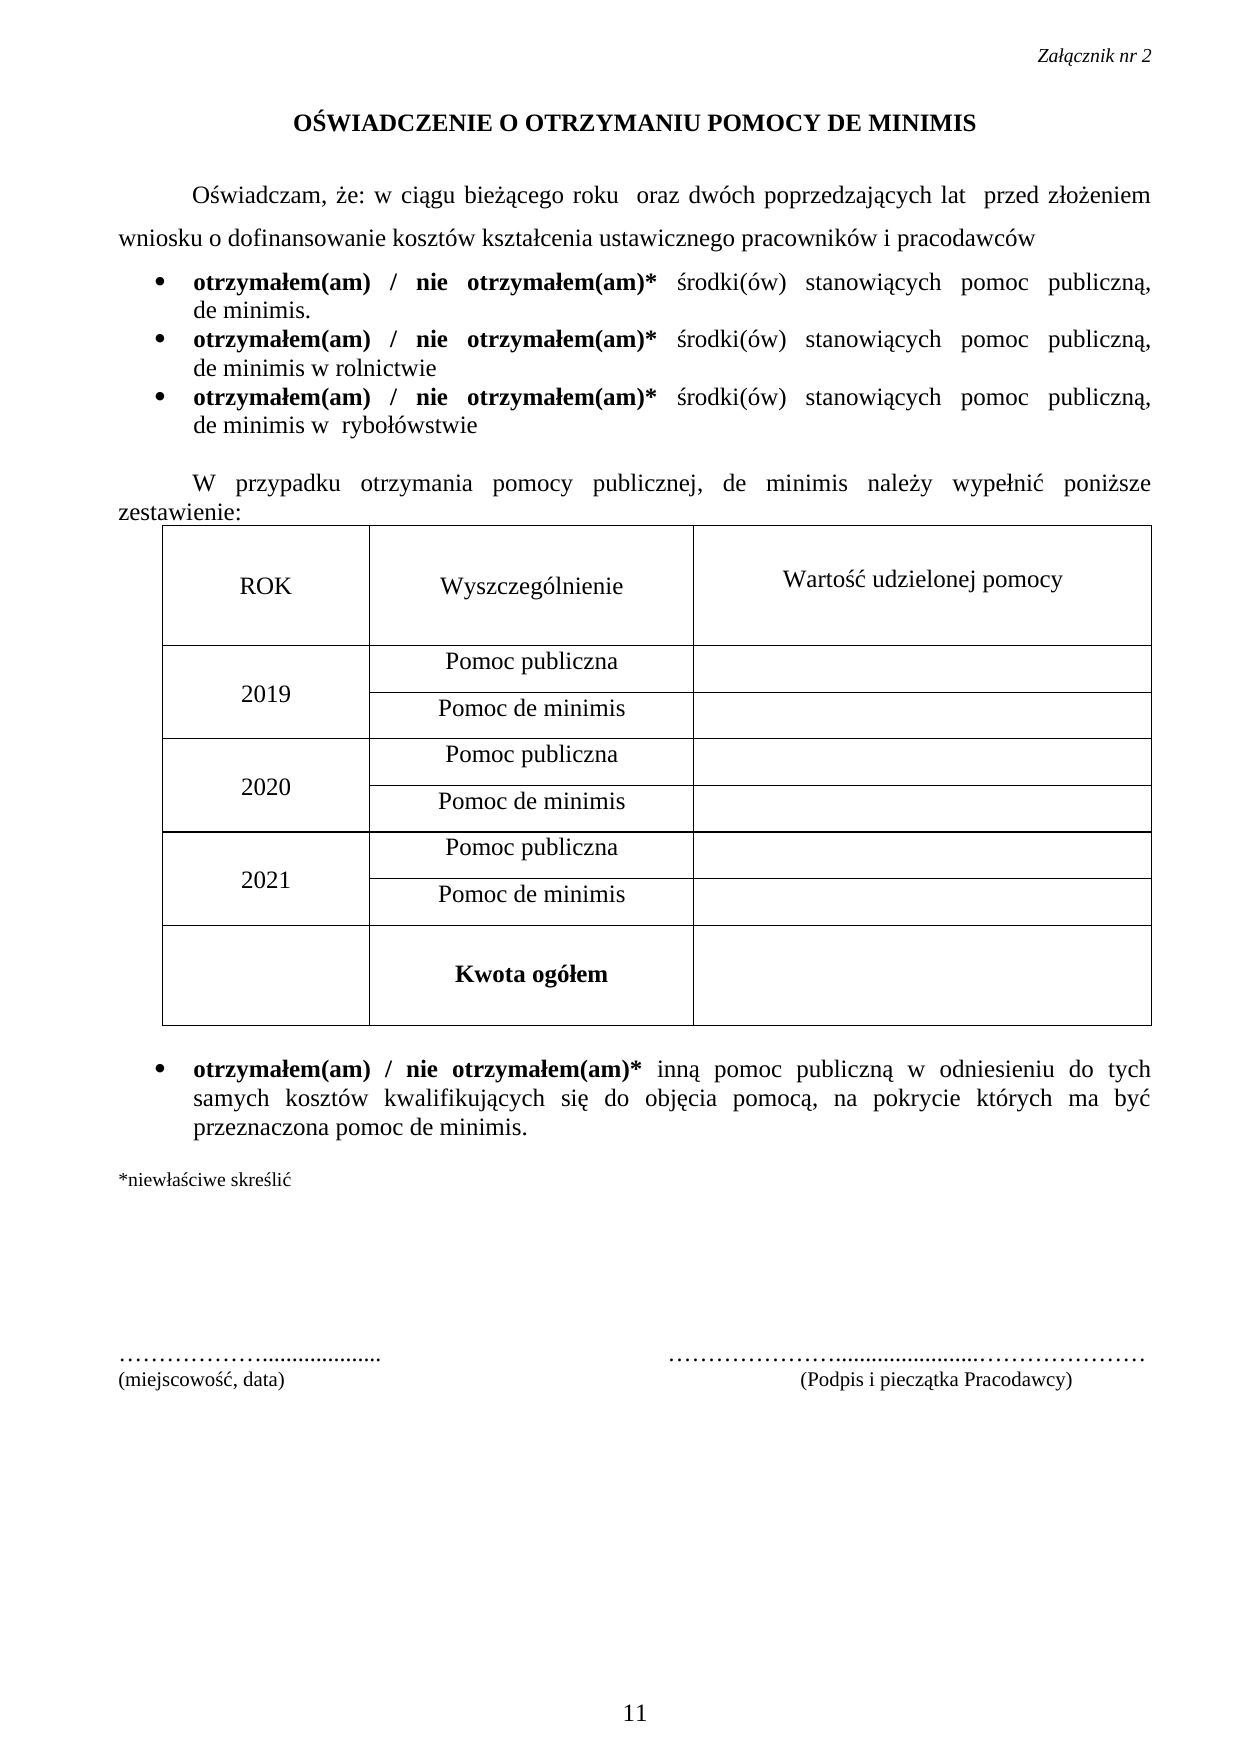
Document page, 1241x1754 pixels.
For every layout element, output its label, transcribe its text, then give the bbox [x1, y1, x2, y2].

table_header ROK [163, 526, 369, 645]
table_header Wyszczególnienie [370, 526, 693, 645]
table_cell [694, 693, 1151, 738]
text Załącznik nr 2 [118, 44, 1152, 67]
table_cell Kwota ogółem [370, 926, 693, 1025]
table_cell 2020 [163, 739, 369, 831]
list otrzymałem(am) / nie otrzymałem(am)* środki(ów) stanowiących pomoc publiczną, de minimis w rolnictwie [156, 324, 1152, 382]
table_cell 2021 [163, 833, 369, 924]
table_cell [694, 926, 1151, 1025]
text *niewłaściwe skreślić [118, 1168, 1152, 1191]
text W przypadku otrzymania pomocy publicznej, de minimis należy wypełnić poniższe zestawienie: [118, 468, 1152, 525]
table_cell [694, 646, 1151, 692]
table_cell Pomoc de minimis [370, 786, 693, 831]
table_header Wartość udzielonej pomocy [694, 526, 1151, 645]
text ……………….................... …………………........................………………… (miejscowość, data) (Podpis i pieczątka Pracodawcy) [118, 1339, 1152, 1391]
list otrzymałem(am) / nie otrzymałem(am)* inną pomoc publiczną w odniesieniu do tych samych kosztów kwalifikujących się do objęcia pomocą, na pokrycie których ma być przeznaczona pomoc de minimis. [156, 1054, 1152, 1141]
table_cell [694, 786, 1151, 831]
list otrzymałem(am) / nie otrzymałem(am)* środki(ów) stanowiących pomoc publiczną, de minimis. [156, 267, 1152, 324]
table_cell 2019 [163, 646, 369, 738]
table_cell Pomoc de minimis [370, 879, 693, 924]
table_cell [163, 926, 369, 1025]
text Oświadczam, że: w ciągu bieżącego roku oraz dwóch poprzedzających lat przed złożeniem wniosku o dofinansowanie kosztów kształcenia ustawicznego pracowników i pracodawców [118, 180, 1152, 252]
table_cell [694, 739, 1151, 785]
table_cell Pomoc publiczna [370, 646, 693, 692]
table_cell Pomoc publiczna [370, 833, 693, 878]
table_cell [694, 879, 1151, 924]
text OŚWIADCZENIE O OTRZYMANIU POMOCY DE MINIMIS [118, 108, 1152, 137]
table_cell [694, 833, 1151, 878]
list otrzymałem(am) / nie otrzymałem(am)* środki(ów) stanowiących pomoc publiczną, de minimis w rybołówstwie [156, 382, 1152, 439]
table_cell Pomoc de minimis [370, 693, 693, 738]
table_cell Pomoc publiczna [370, 739, 693, 785]
